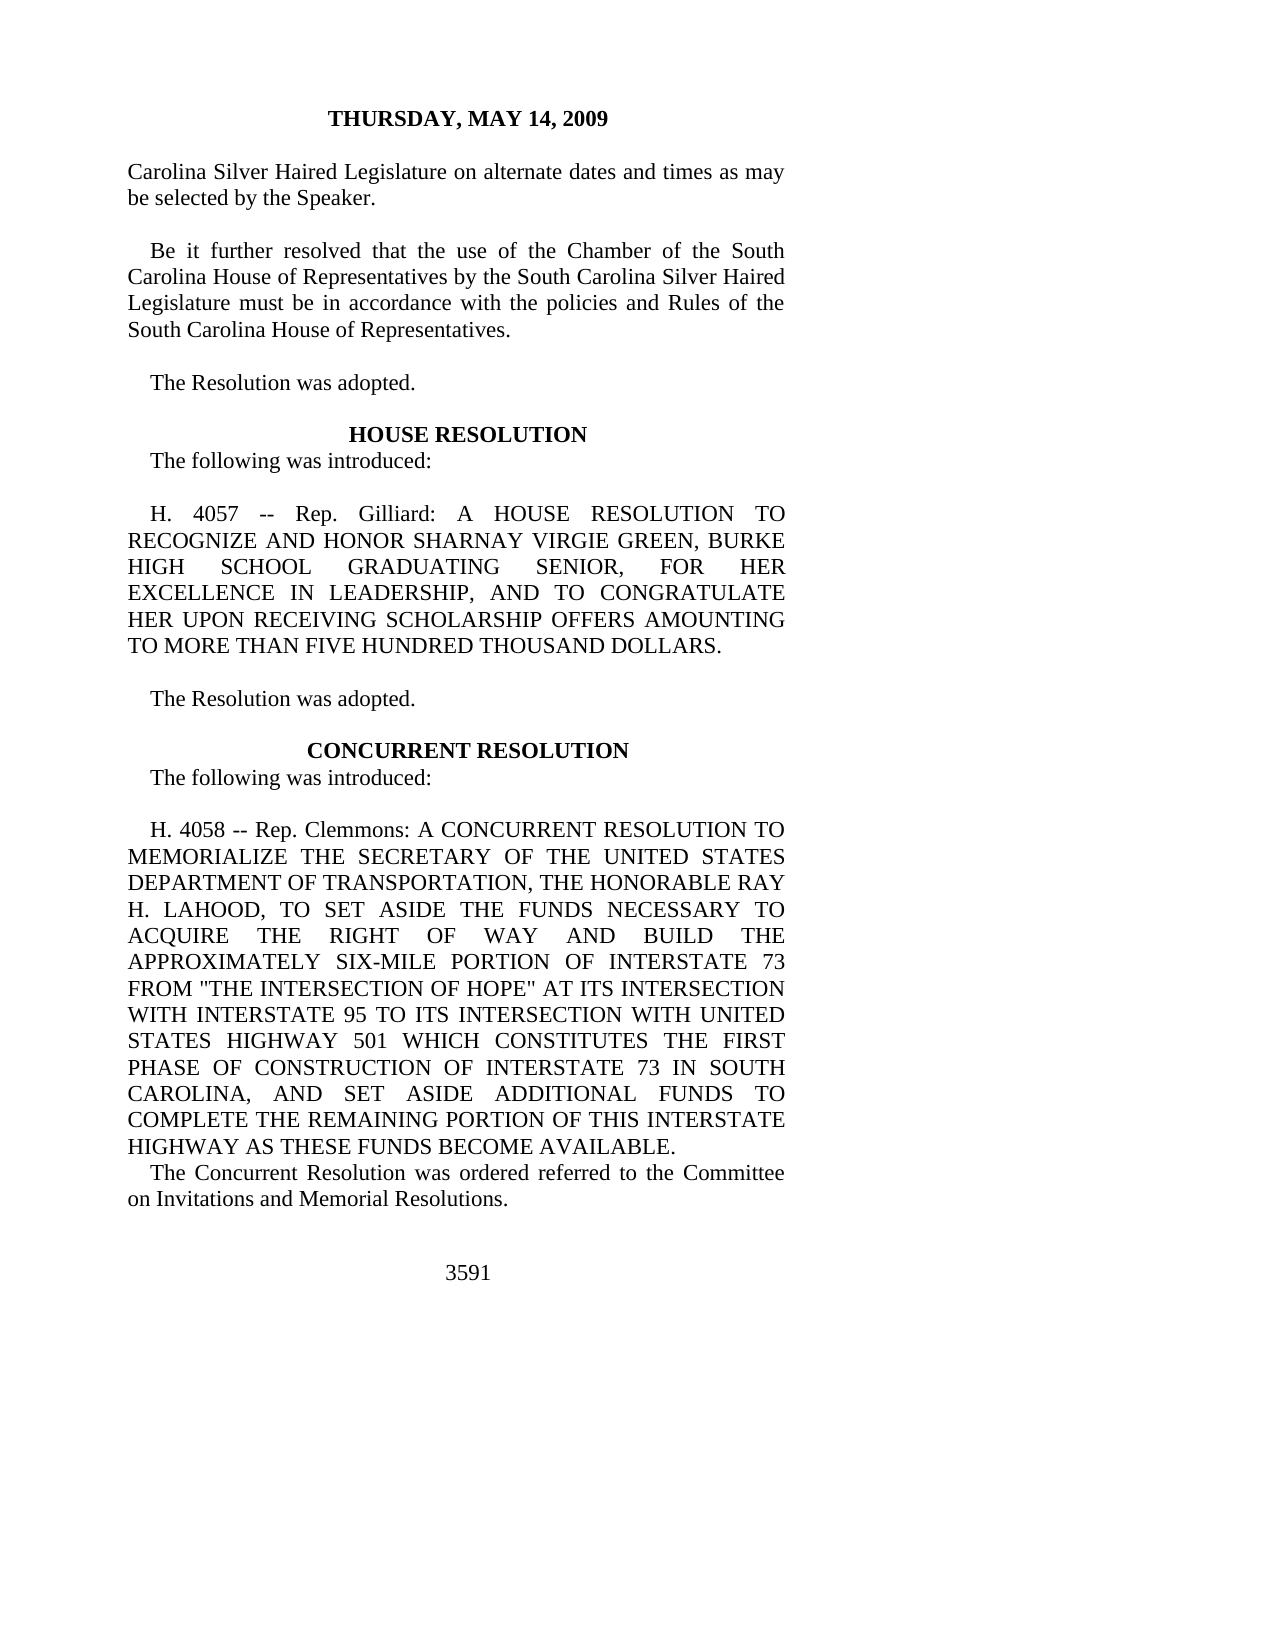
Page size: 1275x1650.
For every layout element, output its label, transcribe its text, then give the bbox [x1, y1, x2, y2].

text H. 4058 -- Rep. Clemmons: A CONCURRENT RESOLUTION TO MEMORIALIZE THE SECRETARY OF THE UNITED STATES DEPARTMENT OF TRANSPORTATION, THE HONORABLE RAY H. LAHOOD, TO SET ASIDE THE FUNDS NECESSARY TO ACQUIRE THE RIGHT OF WAY AND BUILD THE APPROXIMATELY SIX-MILE PORTION OF INTERSTATE 73 FROM "THE INTERSECTION OF HOPE" AT ITS INTERSECTION WITH INTERSTATE 95 TO ITS INTERSECTION WITH UNITED STATES HIGHWAY 501 WHICH CONSTITUTES THE FIRST PHASE OF CONSTRUCTION OF INTERSTATE 73 IN SOUTH CAROLINA, AND SET ASIDE ADDITIONAL FUNDS TO COMPLETE THE REMAINING PORTION OF THIS INTERSTATE HIGHWAY AS THESE FUNDS BECOME AVAILABLE. [127, 817, 786, 1159]
text H. 4057 -- Rep. Gilliard: A HOUSE RESOLUTION TO RECOGNIZE AND HONOR SHARNAY VIRGIE GREEN, BURKE HIGH SCHOOL GRADUATING SENIOR, FOR HER EXCELLENCE IN LEADERSHIP, AND TO CONGRATULATE HER UPON RECEIVING SCHOLARSHIP OFFERS AMOUNTING TO MORE THAN FIVE HUNDRED THOUSAND DOLLARS. [127, 500, 786, 658]
text Be it further resolved that the use of the Chamber of the South Carolina House of Representatives by the South Carolina Silver Haired Legislature must be in accordance with the policies and Rules of the South Carolina House of Representatives. [127, 237, 786, 342]
text The Resolution was adopted. [127, 685, 786, 711]
text HOUSE RESOLUTION [127, 421, 786, 448]
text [127, 158, 786, 210]
text The Concurrent Resolution was ordered referred to the Committee on Invitations and Memorial Resolutions. [127, 1159, 786, 1212]
text The following was introduced: [127, 448, 786, 474]
text The following was introduced: [127, 764, 786, 790]
text The Resolution was adopted. [127, 368, 786, 395]
text CONCURRENT RESOLUTION [127, 737, 786, 764]
